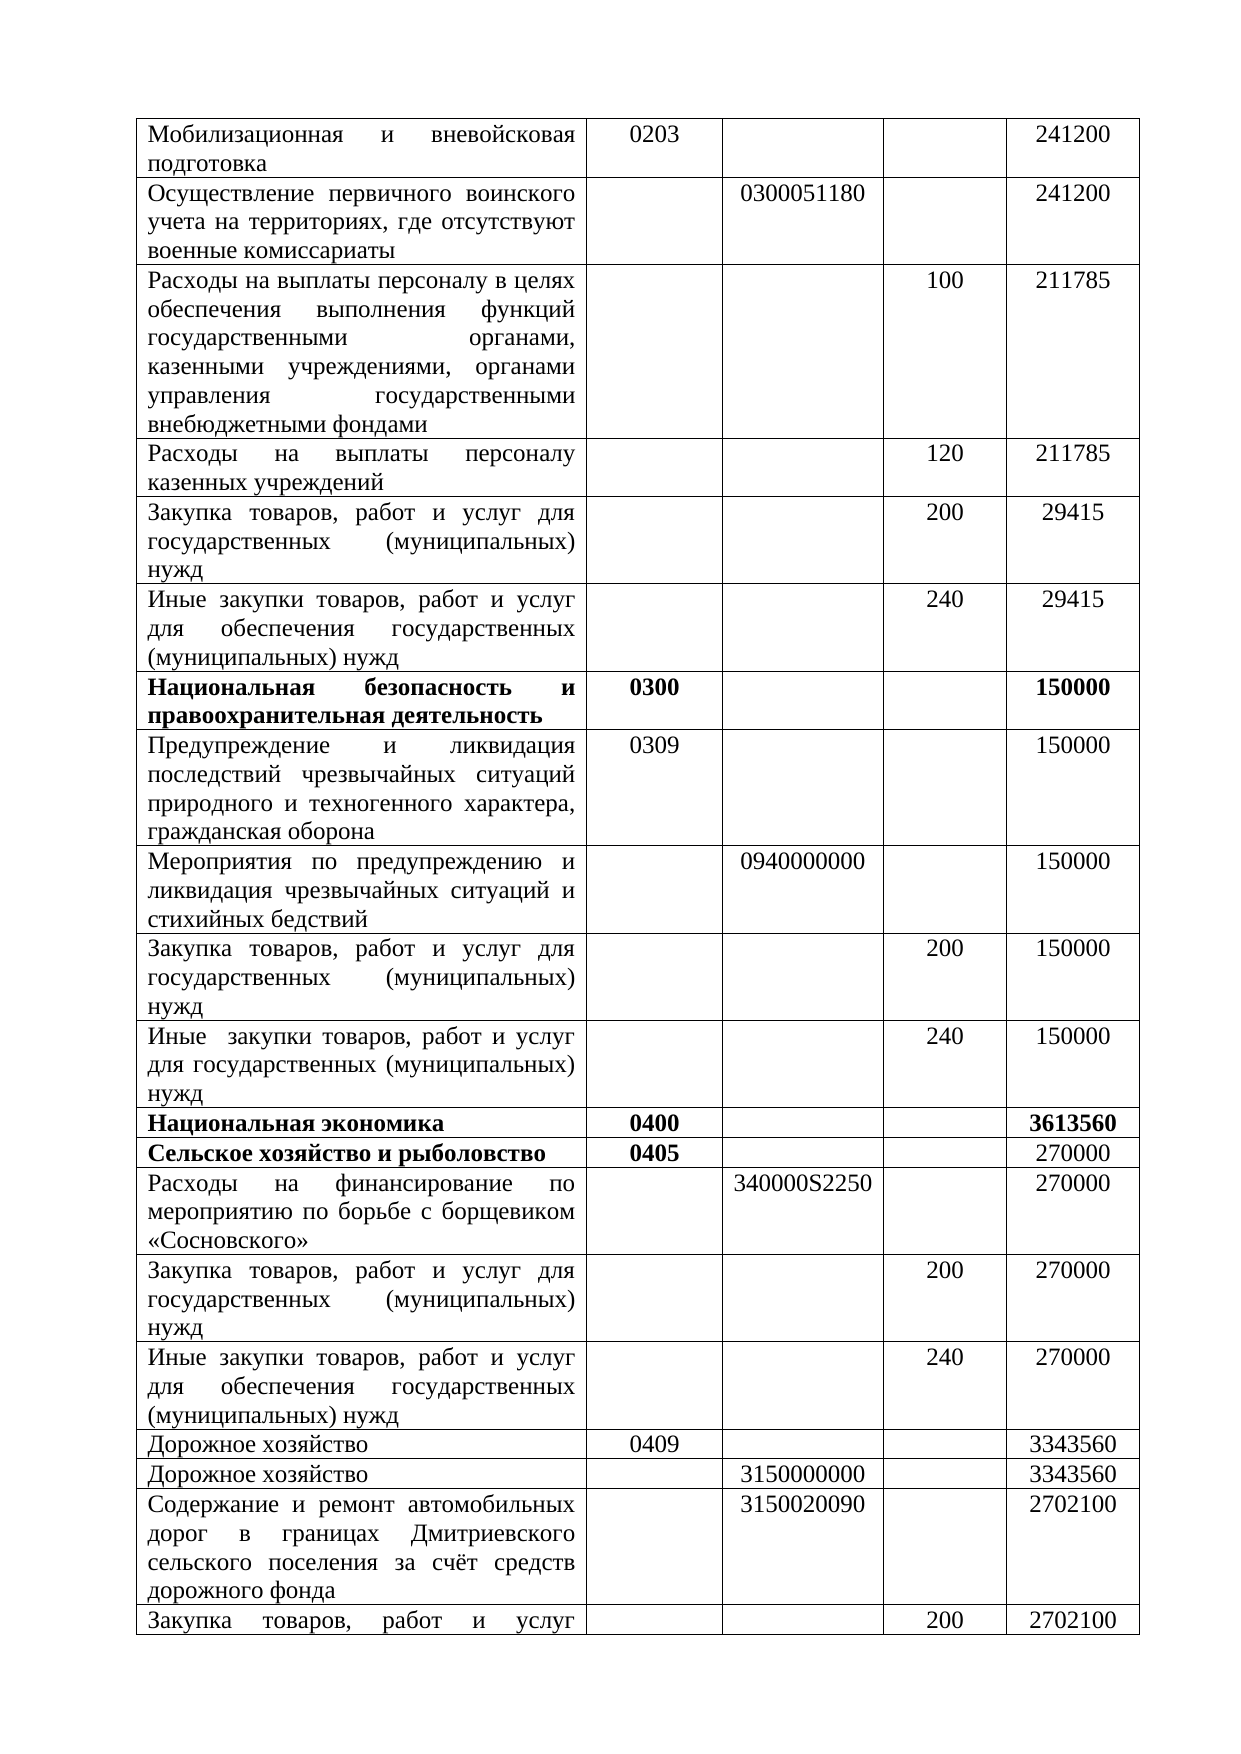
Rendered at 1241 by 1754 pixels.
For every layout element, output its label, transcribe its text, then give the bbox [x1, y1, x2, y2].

table_cell [587, 584, 722, 671]
table_cell [884, 1489, 1006, 1604]
table_cell 0940000000 [723, 846, 883, 932]
table_cell 240 [884, 1021, 1006, 1107]
table_cell [587, 1168, 722, 1254]
table_cell 200 [884, 1255, 1006, 1341]
table_cell [723, 584, 883, 671]
table_cell 200 [884, 934, 1006, 1020]
table_cell [723, 1021, 883, 1107]
table_cell [723, 672, 883, 729]
table_cell 150000 [1007, 934, 1139, 1020]
table_cell 150000 [1007, 730, 1139, 845]
table_cell [587, 497, 722, 583]
table_cell Расходы на выплаты персоналу в целях обеспечения выполнения функций государственными органами, казенными учреждениями, органами управления государственными внебюджетными фондами [137, 265, 586, 437]
table_cell 340000S2250 [723, 1168, 883, 1254]
table_cell 29415 [1007, 584, 1139, 671]
table_cell Иные закупки товаров, работ и услуг для государственных (муниципальных) нужд [137, 1021, 586, 1107]
table_cell Национальная безопасность и правоохранительная деятельность [137, 672, 586, 729]
table_cell Осуществление первичного воинского учета на территориях, где отсутствуют военные комиссариаты [137, 178, 586, 264]
table_cell 0309 [587, 730, 722, 845]
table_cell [137, 1605, 586, 1634]
table_cell Дорожное хозяйство [137, 1459, 586, 1488]
table_cell Иные закупки товаров, работ и услуг для обеспечения государственных (муниципальных) нужд [137, 584, 586, 671]
table_cell 200 [884, 497, 1006, 583]
table_cell [587, 1605, 722, 1634]
table_cell Дорожное хозяйство [137, 1430, 586, 1458]
table_cell [723, 730, 883, 845]
table_cell [587, 1459, 722, 1488]
table_cell Расходы на выплаты персоналу казенных учреждений [137, 439, 586, 496]
table_cell 100 [884, 265, 1006, 437]
table_cell [884, 846, 1006, 932]
table_cell 29415 [1007, 497, 1139, 583]
table_cell [884, 119, 1006, 177]
table_cell [587, 1021, 722, 1107]
table_cell [723, 1138, 883, 1167]
table_cell [587, 934, 722, 1020]
table_cell 270000 [1007, 1168, 1139, 1254]
table_cell [723, 1255, 883, 1341]
table_cell [587, 846, 722, 932]
table_cell Содержание и ремонт автомобильных дорог в границах Дмитриевского сельского поселения за счёт средств дорожного фонда [137, 1489, 586, 1604]
table_cell [723, 934, 883, 1020]
table_cell 240 [884, 584, 1006, 671]
table_cell [723, 1108, 883, 1137]
table_cell 0300 [587, 672, 722, 729]
table_cell [587, 265, 722, 437]
table_cell [884, 178, 1006, 264]
table_cell 3343560 [1007, 1459, 1139, 1488]
table_cell [723, 497, 883, 583]
table_cell [723, 119, 883, 177]
table_cell 3150020090 [723, 1489, 883, 1604]
table_cell 0300051180 [723, 178, 883, 264]
table_cell 240 [884, 1342, 1006, 1428]
table_cell 2702100 [1007, 1489, 1139, 1604]
table_cell [884, 730, 1006, 845]
table_cell Сельское хозяйство и рыболовство [137, 1138, 586, 1167]
table_cell 0405 [587, 1138, 722, 1167]
table_cell Национальная экономика [137, 1108, 586, 1137]
table_cell [884, 1108, 1006, 1137]
table_cell 150000 [1007, 1021, 1139, 1107]
table_cell Закупка товаров, работ и услуг для государственных (муниципальных) нужд [137, 934, 586, 1020]
table_cell 270000 [1007, 1138, 1139, 1167]
table_cell [884, 1430, 1006, 1458]
table_cell 0409 [587, 1430, 722, 1458]
table_cell 2702100 [1007, 1605, 1139, 1634]
table_cell 211785 [1007, 439, 1139, 496]
table_cell Мобилизационная и вневойсковая подготовка [137, 119, 586, 177]
table_cell [587, 1489, 722, 1604]
table_cell 3343560 [1007, 1430, 1139, 1458]
table_cell 0400 [587, 1108, 722, 1137]
table_cell Предупреждение и ликвидация последствий чрезвычайных ситуаций природного и техногенного характера, гражданская оборона [137, 730, 586, 845]
table_cell [587, 1342, 722, 1428]
table_cell [723, 265, 883, 437]
table_cell [723, 1430, 883, 1458]
table_cell Расходы на финансирование по мероприятию по борьбе с борщевиком «Сосновского» [137, 1168, 586, 1254]
table_cell [587, 178, 722, 264]
table_cell [884, 1459, 1006, 1488]
table_cell 241200 [1007, 178, 1139, 264]
table_cell [884, 1138, 1006, 1167]
table_cell 150000 [1007, 672, 1139, 729]
table_cell [723, 439, 883, 496]
table_cell [587, 1255, 722, 1341]
table_cell [884, 672, 1006, 729]
table_cell Иные закупки товаров, работ и услуг для обеспечения государственных (муниципальных) нужд [137, 1342, 586, 1428]
table_cell Закупка товаров, работ и услуг для государственных (муниципальных) нужд [137, 497, 586, 583]
table_cell [723, 1342, 883, 1428]
table_cell 241200 [1007, 119, 1139, 177]
table_cell 3613560 [1007, 1108, 1139, 1137]
table_cell Закупка товаров, работ и услуг для государственных (муниципальных) нужд [137, 1255, 586, 1341]
table_cell 270000 [1007, 1255, 1139, 1341]
table_cell 270000 [1007, 1342, 1139, 1428]
table_cell 3150000000 [723, 1459, 883, 1488]
table_cell 211785 [1007, 265, 1139, 437]
table_cell [587, 439, 722, 496]
table_cell 200 [884, 1605, 1006, 1634]
table_cell 0203 [587, 119, 722, 177]
table_cell Мероприятия по предупреждению и ликвидация чрезвычайных ситуаций и стихийных бедствий [137, 846, 586, 932]
table_cell 150000 [1007, 846, 1139, 932]
table_cell 120 [884, 439, 1006, 496]
table_cell [723, 1605, 883, 1634]
table_cell [884, 1168, 1006, 1254]
